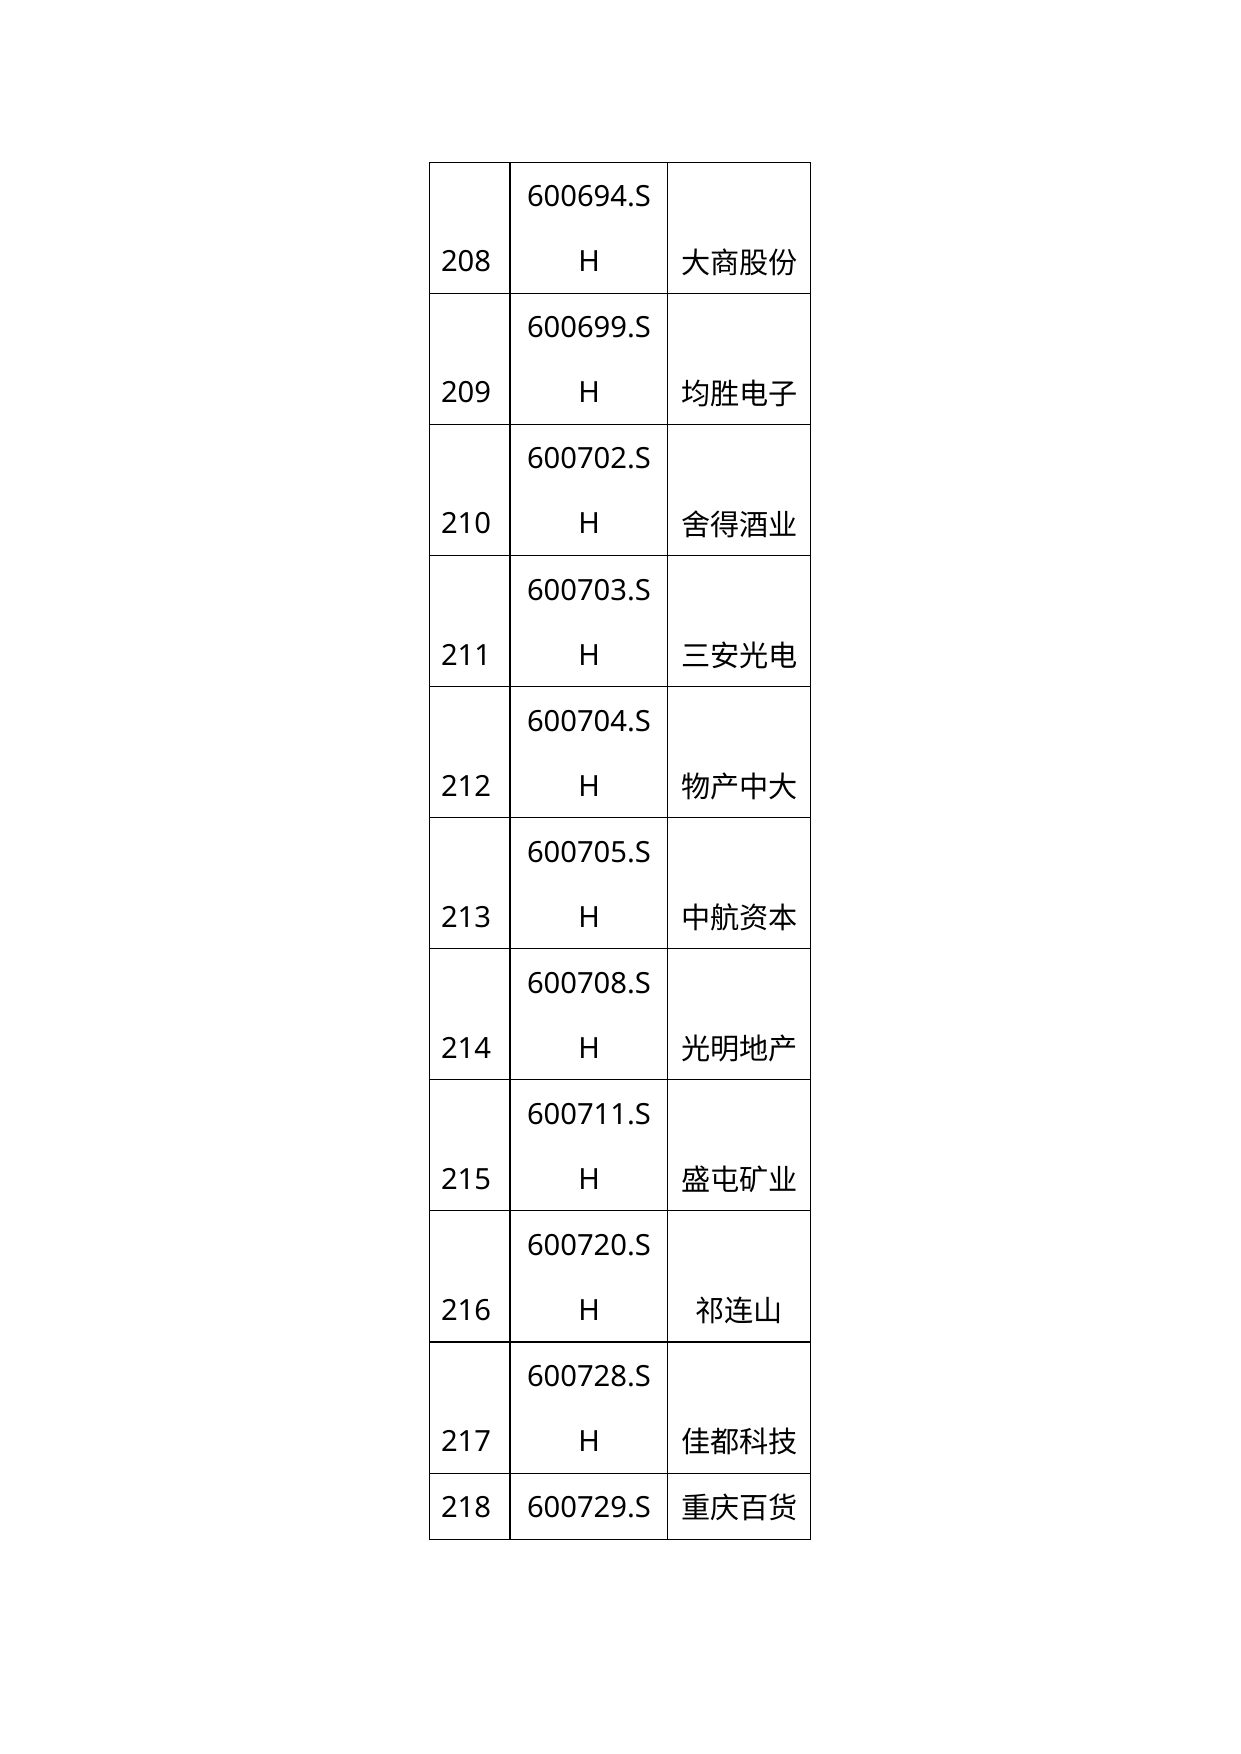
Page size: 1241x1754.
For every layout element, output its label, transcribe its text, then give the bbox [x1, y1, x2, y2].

table_cell 600705.SH [511, 818, 667, 948]
table_cell 208 [430, 163, 509, 293]
table_cell 600703.SH [511, 556, 667, 686]
table_cell 214 [430, 949, 509, 1079]
table_cell 光明地产 [668, 949, 810, 1079]
table_cell 600711.SH [511, 1080, 667, 1210]
table_cell 209 [430, 294, 509, 424]
table_cell 600694.SH [511, 163, 667, 293]
table_cell 216 [430, 1211, 509, 1341]
table_cell 三安光电 [668, 556, 810, 686]
table_cell 212 [430, 687, 509, 817]
table_cell 600728.SH [511, 1343, 667, 1472]
table_cell 大商股份 [668, 163, 810, 293]
table_cell 600708.SH [511, 949, 667, 1079]
table_cell 物产中大 [668, 687, 810, 817]
table_cell 600699.SH [511, 294, 667, 424]
table_cell 600704.SH [511, 687, 667, 817]
table_cell 600720.SH [511, 1211, 667, 1341]
table_cell 213 [430, 818, 509, 948]
table_cell 盛屯矿业 [668, 1080, 810, 1210]
table_cell 祁连山 [668, 1211, 810, 1341]
table_cell 600702.SH [511, 425, 667, 555]
table_cell 217 [430, 1343, 509, 1472]
table_cell 600729.SH [511, 1474, 667, 1538]
table_cell 中航资本 [668, 818, 810, 948]
table_cell 210 [430, 425, 509, 555]
table_cell 211 [430, 556, 509, 686]
table_cell 重庆百货 [668, 1474, 810, 1538]
table_cell 均胜电子 [668, 294, 810, 424]
table_cell 佳都科技 [668, 1343, 810, 1472]
table_cell 218 [430, 1474, 509, 1538]
table_cell 215 [430, 1080, 509, 1210]
table_cell 舍得酒业 [668, 425, 810, 555]
